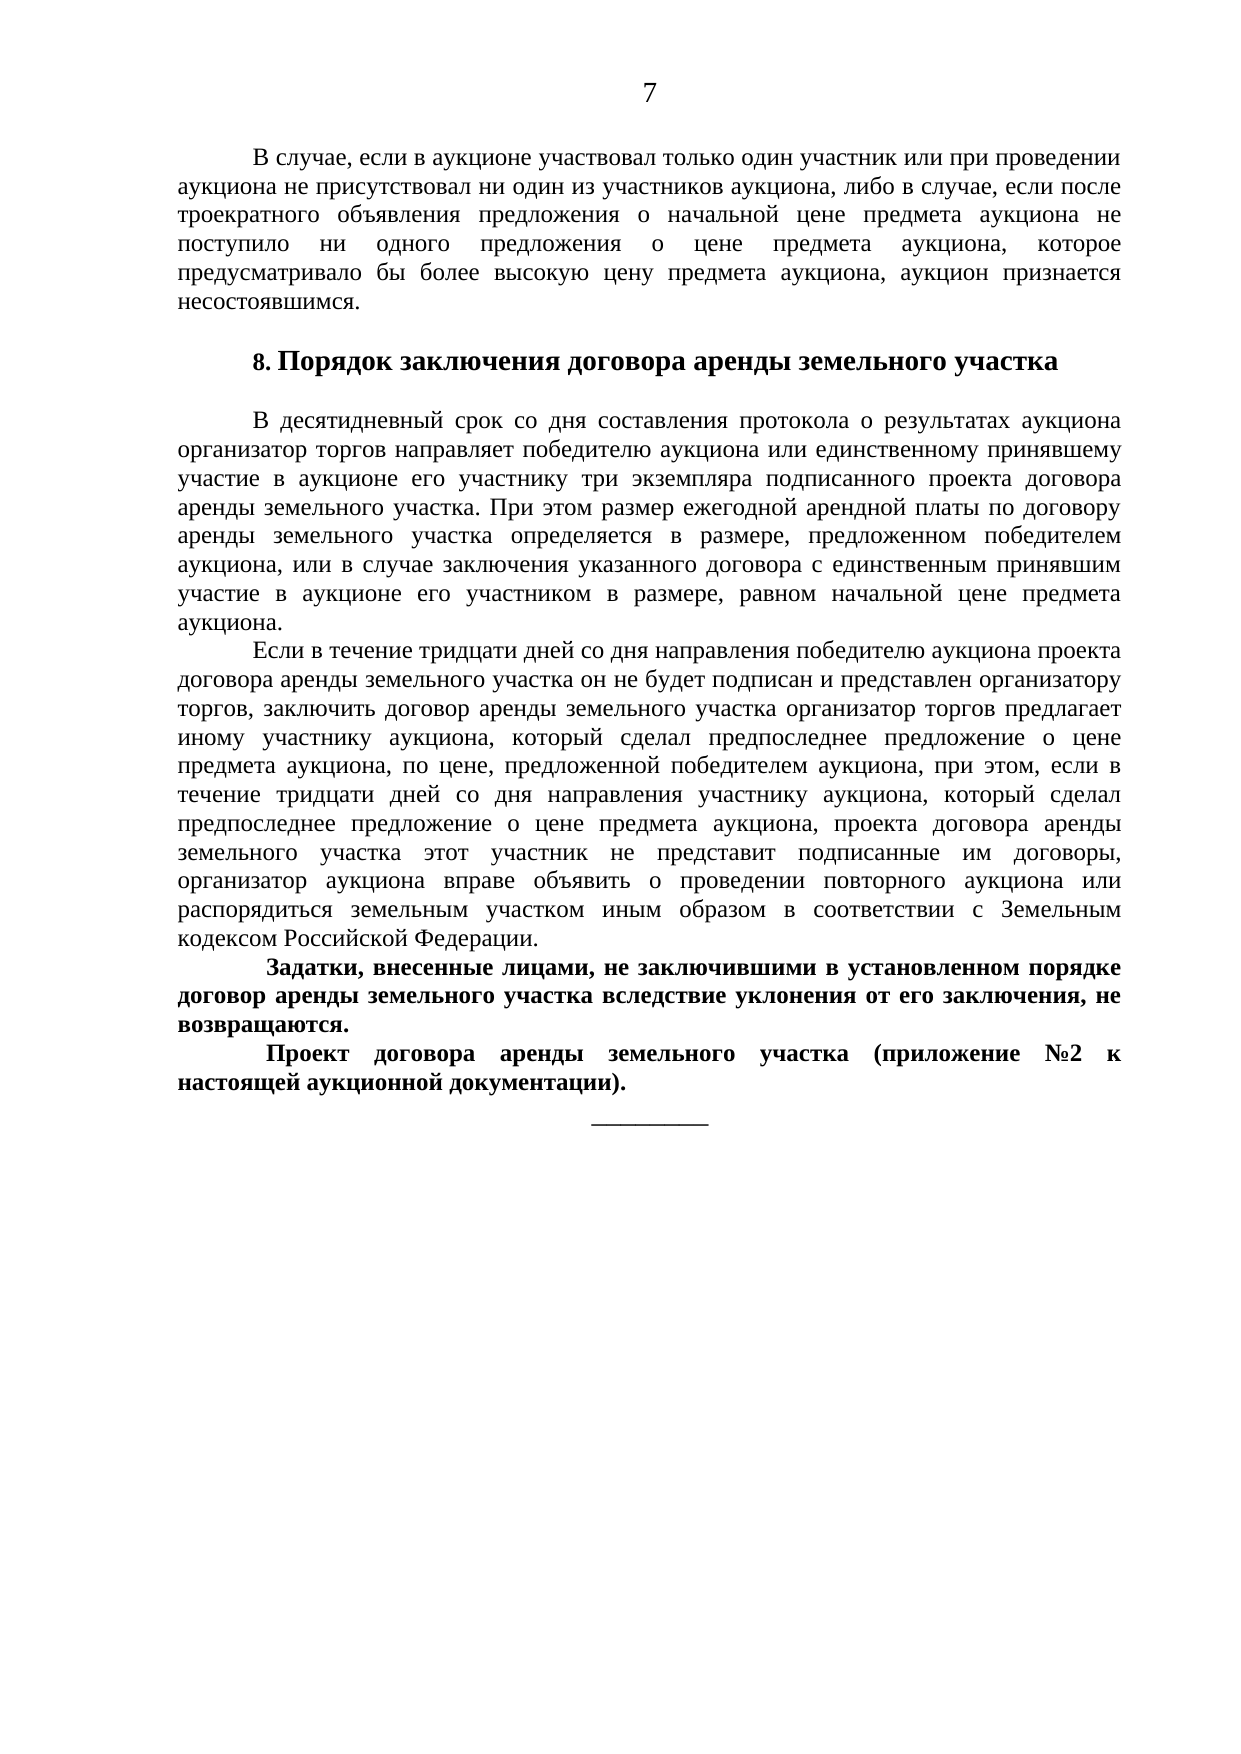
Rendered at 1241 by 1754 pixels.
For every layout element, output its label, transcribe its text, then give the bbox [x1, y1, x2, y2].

text В случае, если в аукционе участвовал только один участник или при проведении аукциона не присутствовал ни один из участников аукциона, либо в случае, если после троекратного объявления предложения о начальной цене предмета аукциона не поступило ни одного предложения о цене предмета аукциона, которое предусматривало бы более высокую цену предмета аукциона, аукцион признается несостоявшимся. [177, 142, 1122, 314]
text Если в течение тридцати дней со дня направления победителю аукциона проекта договора аренды земельного участка он не будет подписан и представлен организатору торгов, заключить договор аренды земельного участка организатор торгов предлагает иному участнику аукциона, который сделал предпоследнее предложение о цене предмета аукциона, по цене, предложенной победителем аукциона, при этом, если в течение тридцати дней со дня направления участнику аукциона, который сделал предпоследнее предложение о цене предмета аукциона, проекта договора аренды земельного участка этот участник не представит подписанные им договоры, организатор аукциона вправе объявить о проведении повторного аукциона или распорядиться земельным участком иным образом в соответствии с Земельным кодексом Российской Федерации. [177, 636, 1122, 952]
text ________ [177, 1096, 1122, 1129]
text 8. Порядок заключения договора аренды земельного участка [177, 343, 1122, 377]
text Задатки, внесенные лицами, не заключившими в установленном порядке договор аренды земельного участка вследствие уклонения от его заключения, не возвращаются. [177, 952, 1122, 1038]
text Проект договора аренды земельного участка (приложение №2 к настоящей аукционной документации). [177, 1038, 1122, 1096]
text В десятидневный срок со дня составления протокола о результатах аукциона организатор торгов направляет победителю аукциона или единственному принявшему участие в аукционе его участнику три экземпляра подписанного проекта договора аренды земельного участка. При этом размер ежегодной арендной платы по договору аренды земельного участка определяется в размере, предложенном победителем аукциона, или в случае заключения указанного договора с единственным принявшим участие в аукционе его участником в размере, равном начальной цене предмета аукциона. [177, 406, 1122, 636]
